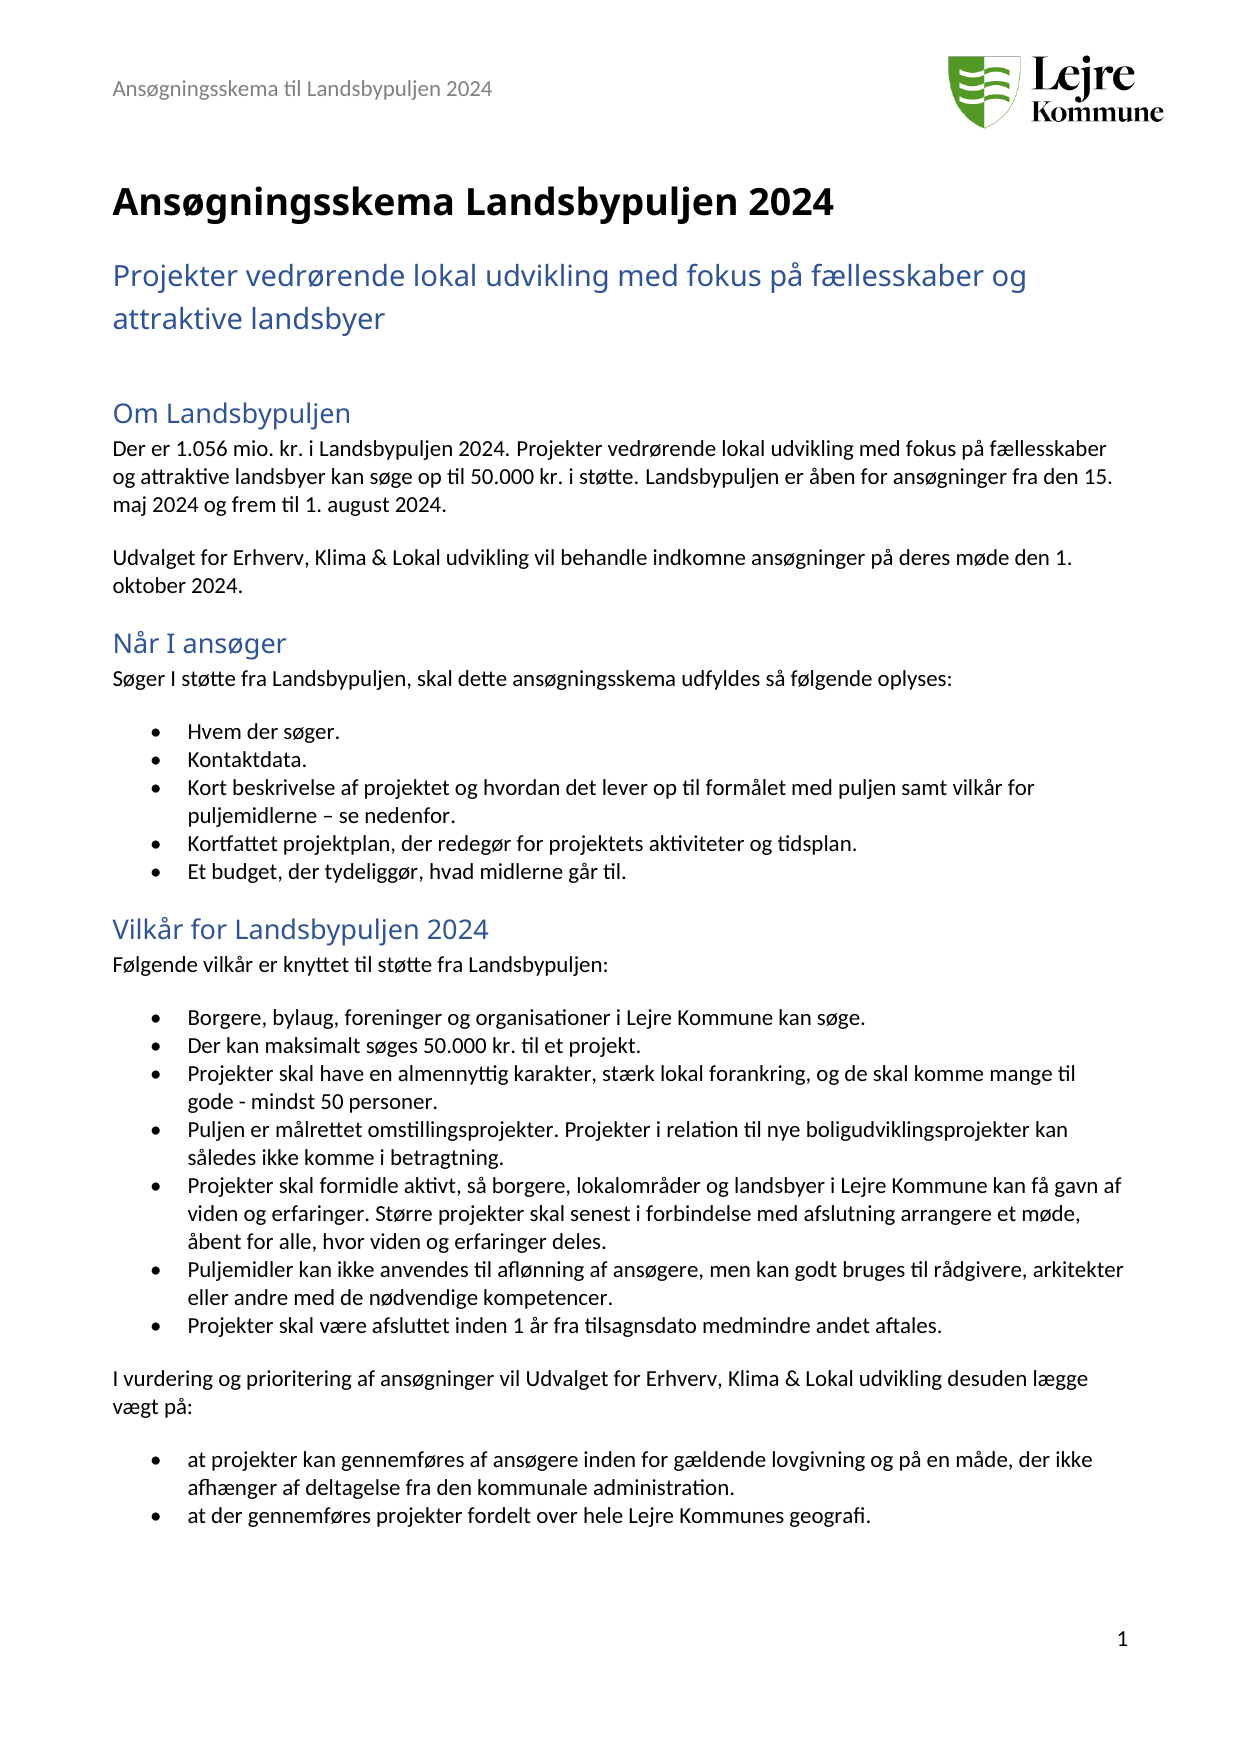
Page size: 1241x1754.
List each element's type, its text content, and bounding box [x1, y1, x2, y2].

list Et budget, der tydeliggør, hvad midlerne går til. [150, 857, 1128, 885]
subtitle Når I ansøger [112, 624, 1128, 661]
list Projekter skal have en almennyttig karakter, stærk lokal forankring, og de skal komme mange til gode - mindst 50 personer. [150, 1059, 1128, 1115]
list at der gennemføres projekter fordelt over hele Lejre Kommunes geografi. [150, 1501, 1128, 1529]
list Projekter skal være afsluttet inden 1 år fra tilsagnsdato medmindre andet aftales. [150, 1311, 1128, 1339]
text Følgende vilkår er knyttet til støtte fra Landsbypuljen: [112, 950, 1128, 978]
list Projekter skal formidle aktivt, så borgere, lokalområder og landsbyer i Lejre Kommune kan få gavn af viden og erfaringer. Større projekter skal senest i forbindelse med afslutning arrangere et møde, åbent for alle, hvor viden og erfaringer deles. [150, 1171, 1128, 1255]
text Søger I støtte fra Landsbypuljen, skal dette ansøgningsskema udfyldes så følgende oplyses: [112, 664, 1128, 692]
list Hvem der søger. [150, 717, 1128, 745]
subtitle Projekter vedrørende lokal udvikling med fokus på fællesskaber og attraktive landsbyer [112, 255, 1128, 387]
list Kort beskrivelse af projektet og hvordan det lever op til formålet med puljen samt vilkår for puljemidlerne – se nedenfor. [150, 773, 1128, 829]
list Borgere, bylaug, foreninger og organisationer i Lejre Kommune kan søge. [150, 1003, 1128, 1031]
list at projekter kan gennemføres af ansøgere inden for gældende lovgivning og på en måde, der ikke afhænger af deltagelse fra den kommunale administration. [150, 1445, 1128, 1501]
list Puljemidler kan ikke anvendes til aflønning af ansøgere, men kan godt bruges til rådgivere, arkitekter eller andre med de nødvendige kompetencer. [150, 1255, 1128, 1311]
subtitle Vilkår for Landsbypuljen 2024 [112, 910, 1128, 947]
list Kortfattet projektplan, der redegør for projektets aktiviteter og tidsplan. [150, 829, 1128, 857]
list Der kan maksimalt søges 50.000 kr. til et projekt. [150, 1031, 1128, 1059]
subtitle Om Landsbypuljen [112, 394, 1128, 431]
text Udvalget for Erhverv, Klima & Lokal udvikling vil behandle indkomne ansøgninger på deres møde den 1. oktober 2024. [112, 543, 1128, 599]
text Der er 1.056 mio. kr. i Landsbypuljen 2024. Projekter vedrørende lokal udvikling med fokus på fællesskaber og attraktive landsbyer kan søge op til 50.000 kr. i støtte. Landsbypuljen er åben for ansøgninger fra den 15. maj 2024 og frem til 1. august 2024. [112, 434, 1128, 518]
list Kontaktdata. [150, 745, 1128, 773]
text I vurdering og prioritering af ansøgninger vil Udvalget for Erhverv, Klima & Lokal udvikling desuden lægge vægt på: [112, 1364, 1128, 1420]
list Puljen er målrettet omstillingsprojekter. Projekter i relation til nye boligudviklingsprojekter kan således ikke komme i betragtning. [150, 1115, 1128, 1171]
picture [943, 51, 1169, 130]
subtitle Ansøgningsskema Landsbypuljen 2024 [112, 175, 1128, 226]
